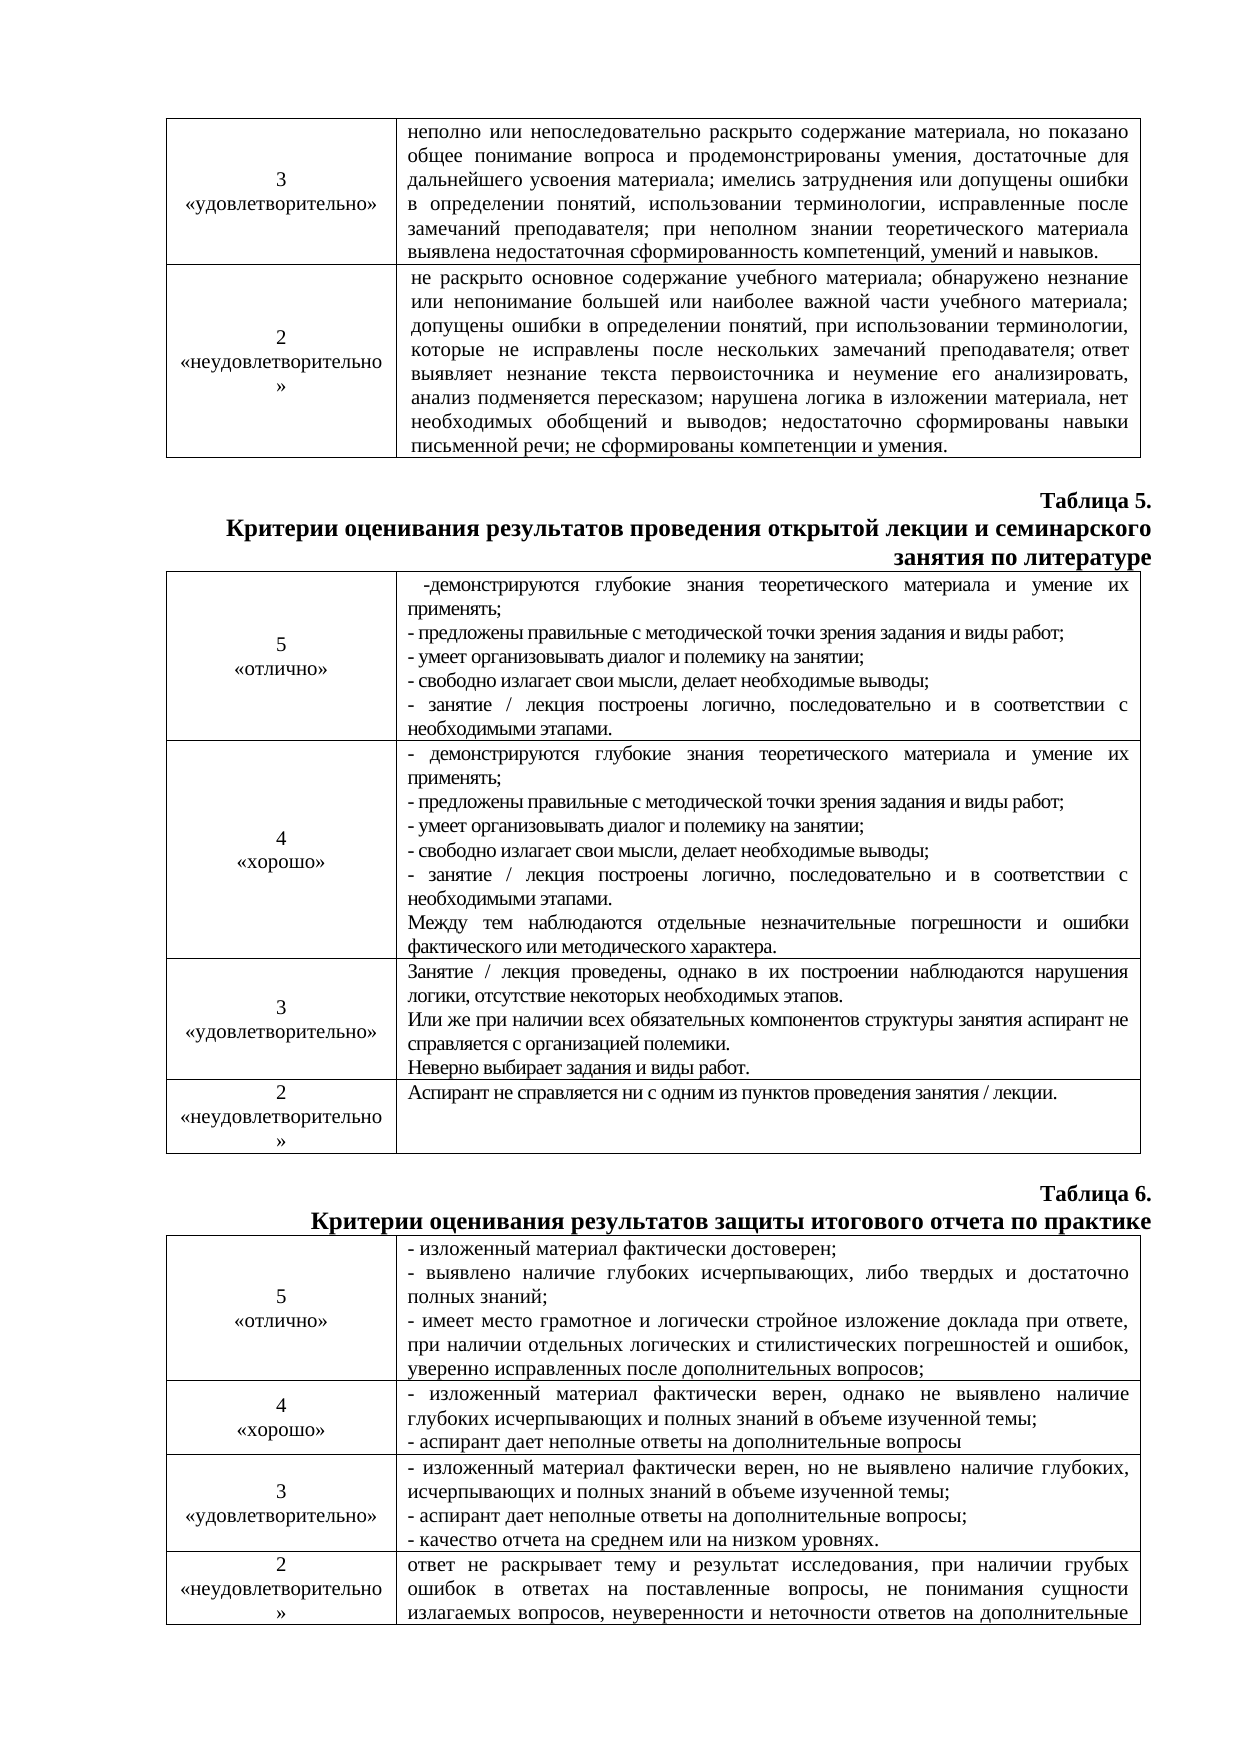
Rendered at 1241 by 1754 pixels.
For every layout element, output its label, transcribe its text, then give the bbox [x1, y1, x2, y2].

table_cell 3 «удовлетворительно» [167, 959, 396, 1079]
text Таблица 6. [177, 1180, 1152, 1206]
text Критерии оценивания результатов проведения открытой лекции и семинарского занятия по литературе [177, 513, 1152, 571]
table_cell 3 «удовлетворительно» [167, 119, 396, 263]
table_cell - изложенный материал фактически верен, но не выявлено наличие глубоких, исчерпывающих и полных знаний в объеме изученной темы; - аспирант дает неполные ответы на дополнительные вопросы; - качество отчета на среднем или на низком уровнях. [397, 1455, 1140, 1551]
table_cell - изложенный материал фактически верен, однако не выявлено наличие глубоких исчерпывающих и полных знаний в объеме изученной темы; - аспирант дает неполные ответы на дополнительные вопросы [397, 1381, 1140, 1453]
table_header 5 «отлично» [167, 572, 396, 740]
table_cell неполно или непоследовательно раскрыто содержание материала, но показано общее понимание вопроса и продемонстрированы умения, достаточные для дальнейшего усвоения материала; имелись затруднения или допущены ошибки в определении понятий, использовании терминологии, исправленные после замечаний преподавателя; при неполном знании теоретического материала выявлена недостаточная сформированность компетенций, умений и навыков. [397, 119, 1140, 263]
table_cell 4 «хорошо» [167, 741, 396, 958]
table_cell не раскрыто основное содержание учебного материала; обнаружено незнание или непонимание большей или наиболее важной части учебного материала; допущены ошибки в определении понятий, при использовании терминологии, которые не исправлены после нескольких замечаний преподавателя; ответ выявляет незнание текста первоисточника и неумение его анализировать, анализ подменяется пересказом; нарушена логика в изложении материала, нет необходимых обобщений и выводов; недостаточно сформированы навыки письменной речи; не сформированы компетенции и умения. [948, 265, 1140, 457]
table_cell 2 «неудовлетворительно» [167, 265, 396, 457]
text Критерии оценивания результатов защиты итогового отчета по практике [177, 1206, 1152, 1235]
table_cell Занятие / лекция проведены, однако в их построении наблюдаются нарушения логики, отсутствие некоторых необходимых этапов. Или же при наличии всех обязательных компонентов структуры занятия аспирант не справляется с организацией полемики. Неверно выбирает задания и виды работ. [397, 959, 1140, 1079]
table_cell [397, 1552, 1140, 1624]
table_header -демонстрируются глубокие знания теоретического материала и умение их применять; - предложены правильные с методической точки зрения задания и виды работ; - умеет организовывать диалог и полемику на занятии; - свободно излагает свои мысли, делает необходимые выводы; - занятие / лекция построены логично, последовательно и в соответствии с необходимыми этапами. [397, 572, 1140, 740]
table_cell 3 «удовлетворительно» [167, 1455, 396, 1551]
table_cell 2 «неудовлетворительно» [167, 1080, 396, 1152]
table_cell Аспирант не справляется ни с одним из пунктов проведения занятия / лекции. [397, 1080, 1140, 1152]
table_header - изложенный материал фактически достоверен; - выявлено наличие глубоких исчерпывающих, либо твердых и достаточно полных знаний; - имеет место грамотное и логически стройное изложение доклада при ответе, при наличии отдельных логических и стилистических погрешностей и ошибок, уверенно исправленных после дополнительных вопросов; [397, 1236, 1140, 1380]
text Таблица 5. [177, 487, 1152, 513]
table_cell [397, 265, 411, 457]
table_cell 4 «хорошо» [167, 1381, 396, 1453]
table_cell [167, 1552, 396, 1624]
table_header 5 «отлично» [167, 1236, 396, 1380]
table_cell - демонстрируются глубокие знания теоретического материала и умение их применять; - предложены правильные с методической точки зрения задания и виды работ; - умеет организовывать диалог и полемику на занятии; - свободно излагает свои мысли, делает необходимые выводы; - занятие / лекция построены логично, последовательно и в соответствии с необходимыми этапами. Между тем наблюдаются отдельные незначительные погрешности и ошибки фактического или методического характера. [397, 741, 1140, 958]
